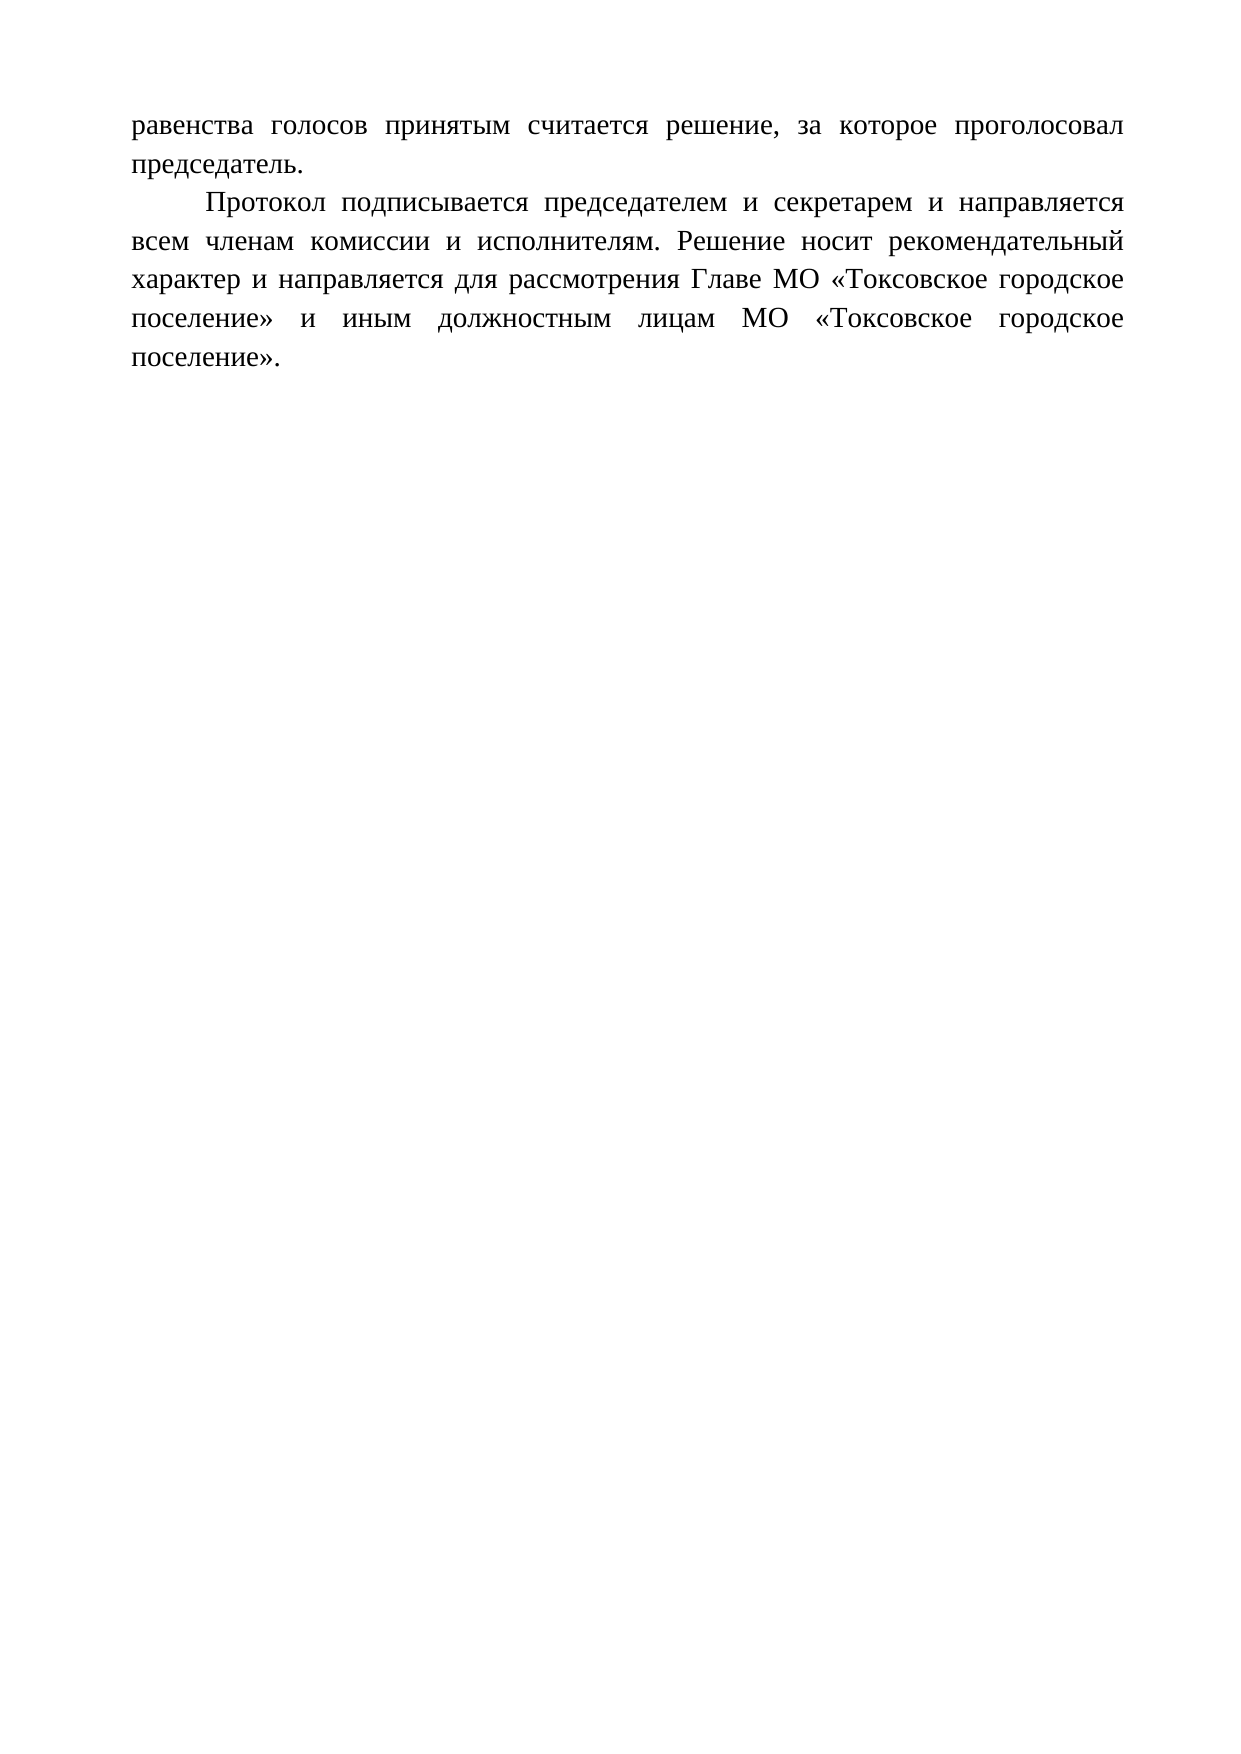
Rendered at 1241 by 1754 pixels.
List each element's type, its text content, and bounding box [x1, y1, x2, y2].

text Протокол подписывается председателем и секретарем и направляется всем членам комиссии и исполнителям. Решение носит рекомендательный характер и направляется для рассмотрения Главе МО «Токсовское городское поселение» и иным должностным лицам МО «Токсовское городское поселение». [131, 184, 1125, 372]
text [131, 107, 1125, 179]
